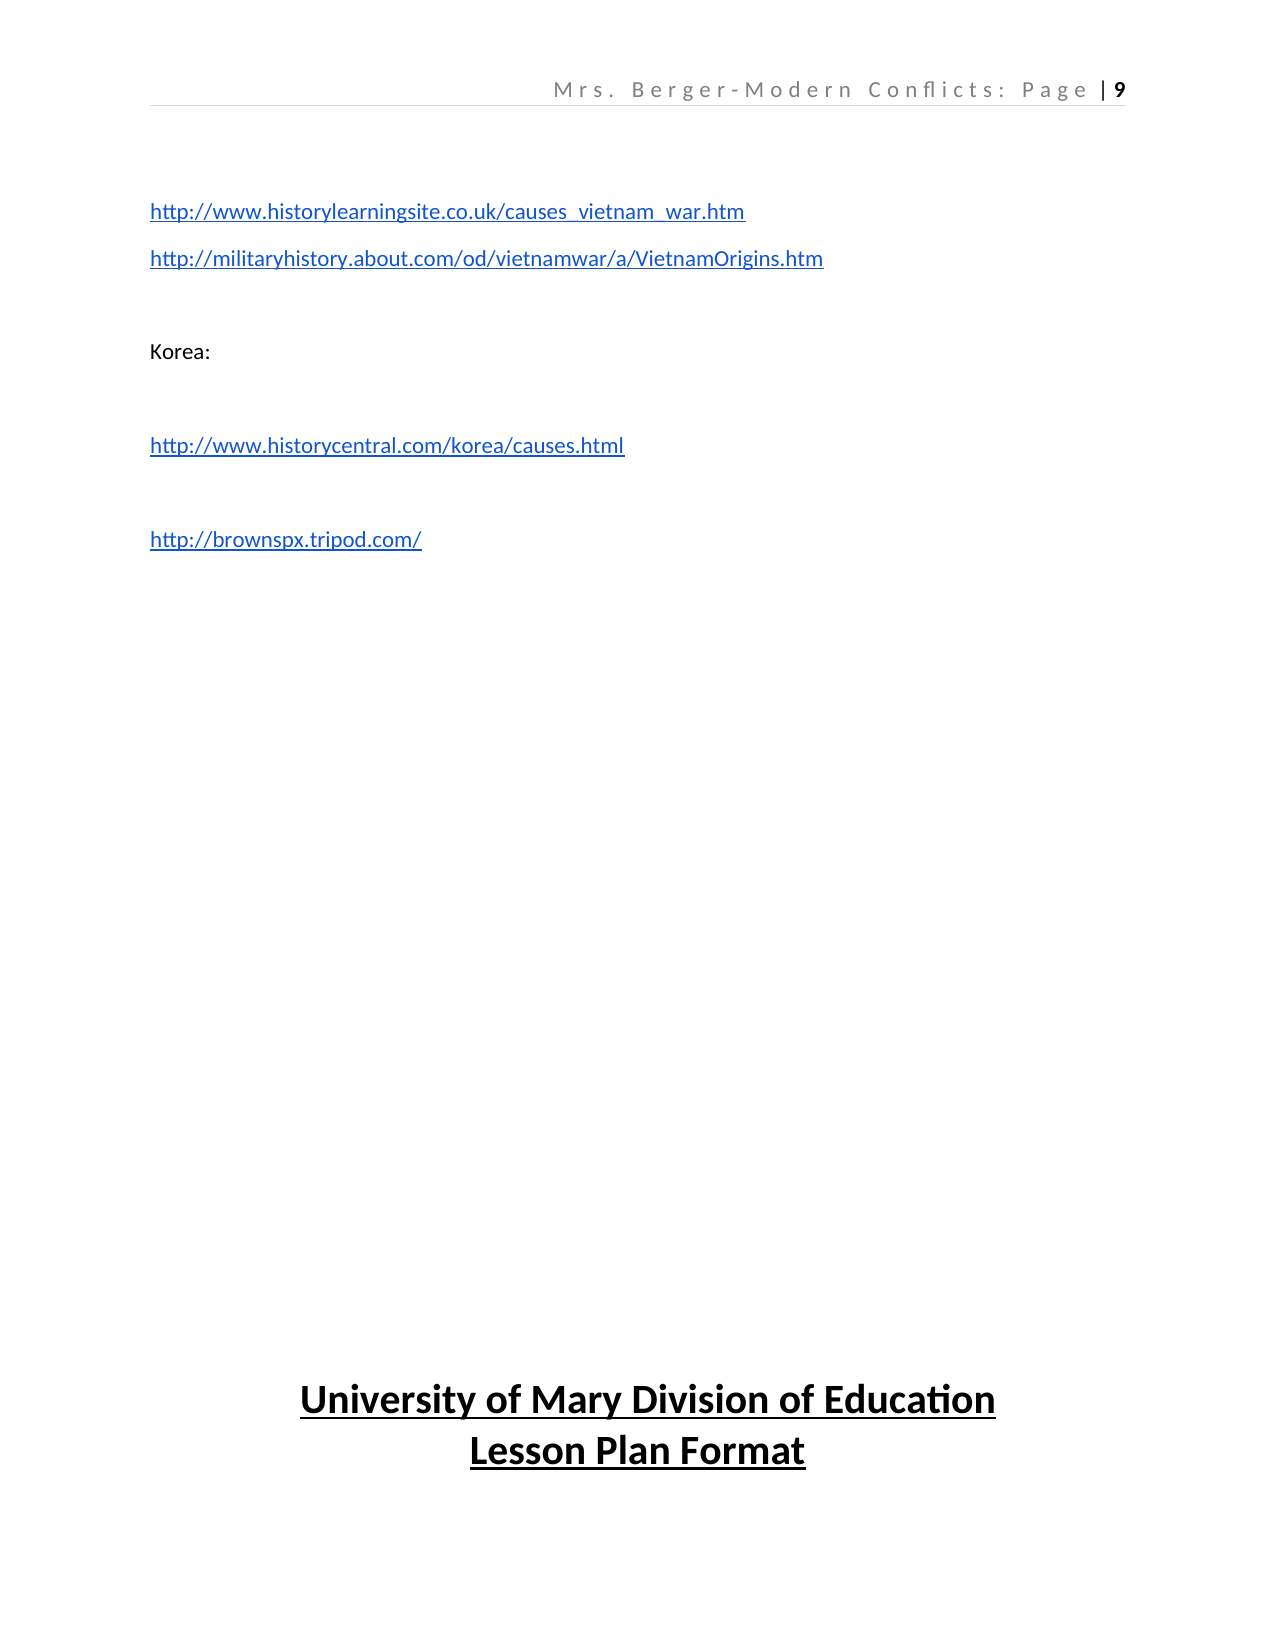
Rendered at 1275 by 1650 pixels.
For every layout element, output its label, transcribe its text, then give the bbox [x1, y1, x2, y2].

text Korea: [150, 337, 1125, 366]
text http://brownspx.tripod.com/ [150, 525, 1125, 553]
text http://www.historycentral.com/korea/causes.html [150, 431, 1125, 459]
text http://militaryhistory.about.com/od/vietnamwar/a/VietnamOrigins.htm [150, 244, 1125, 272]
title University of Mary Division of Education [225, 1373, 1125, 1424]
text http://www.historylearningsite.co.uk/causes_vietnam_war.htm [150, 197, 1125, 225]
title Lesson Plan Format [150, 1424, 1125, 1475]
